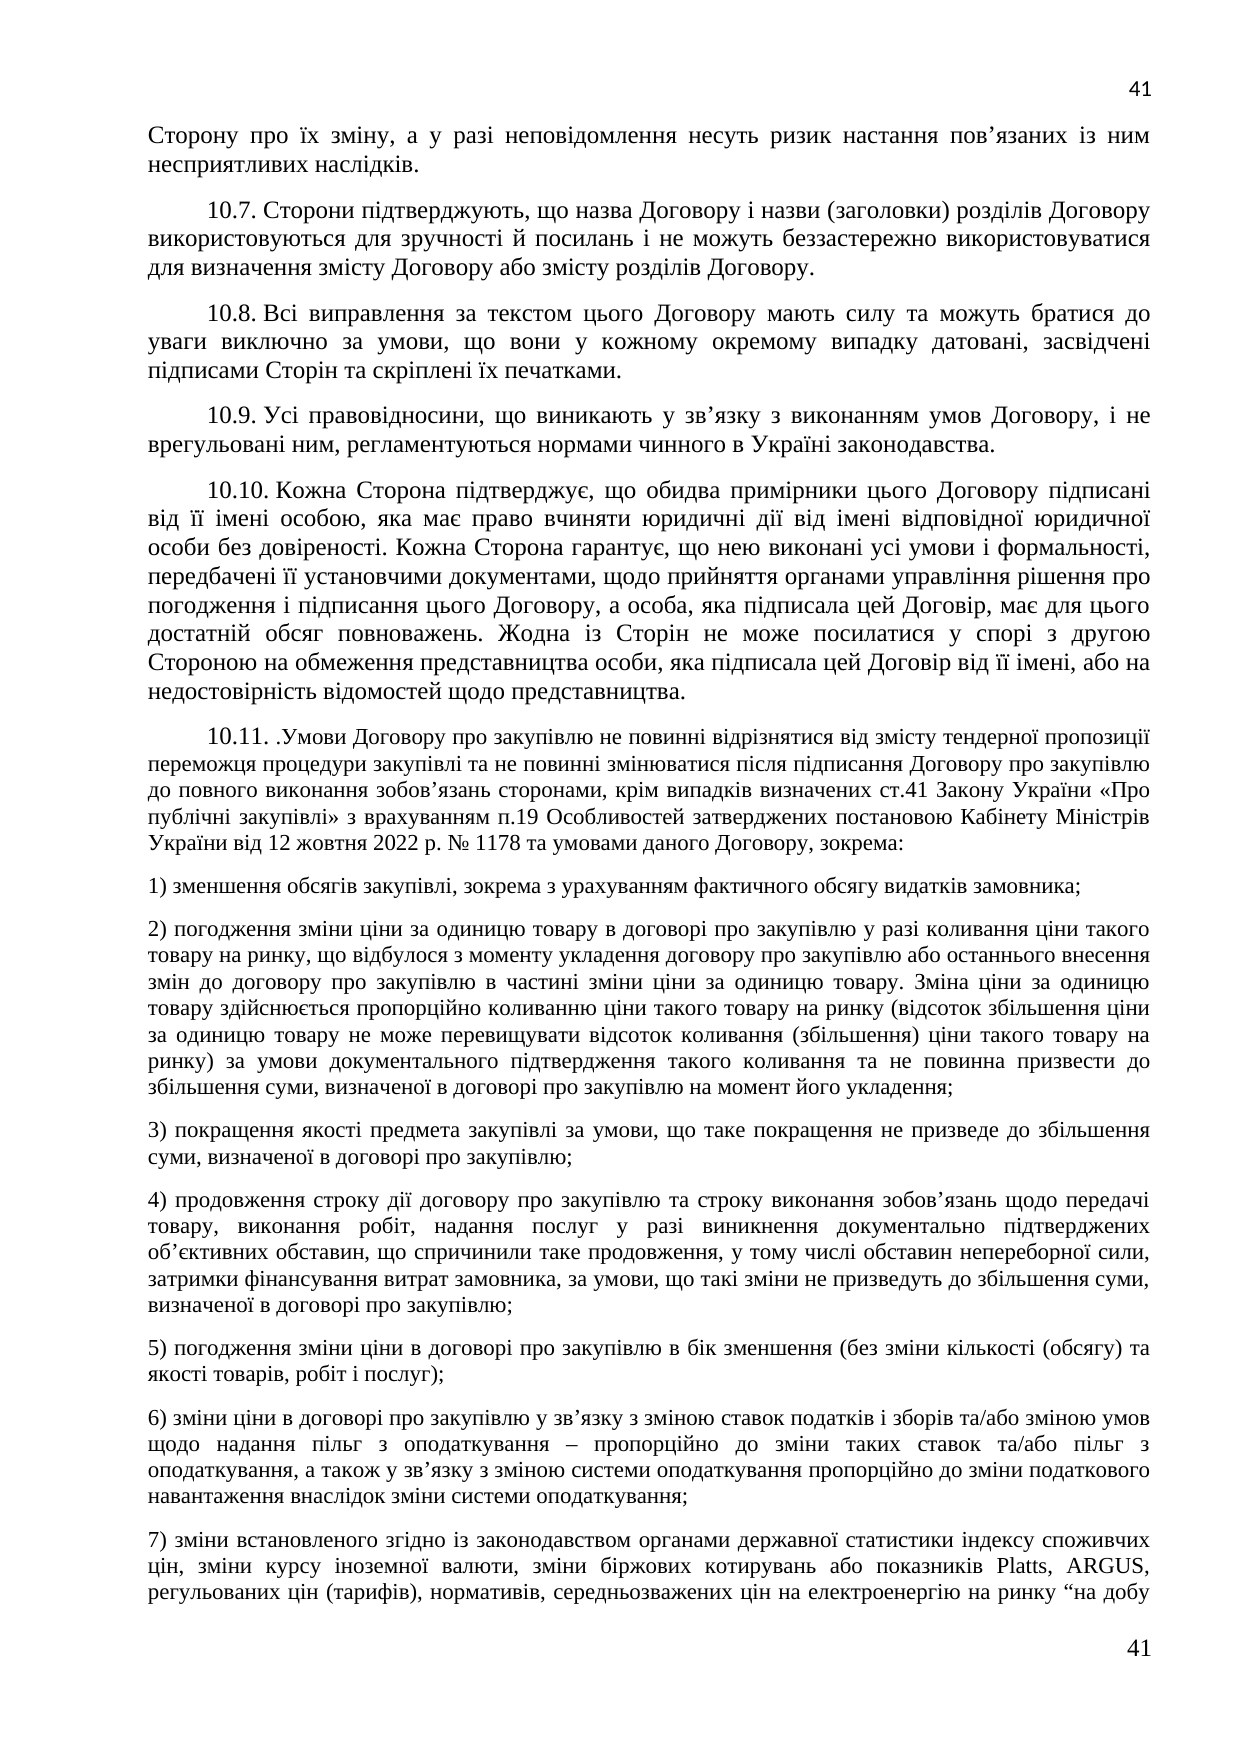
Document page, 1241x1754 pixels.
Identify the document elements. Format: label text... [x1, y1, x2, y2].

text 1) зменшення обсягів закупівлі, зокрема з урахуванням фактичного обсягу видатків замовника; [148, 872, 1152, 898]
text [148, 1526, 1152, 1605]
text 6) зміни ціни в договорі про закупівлю у зв’язку з зміною ставок податків і зборів та/або зміною умов щодо надання пільг з оподаткування – пропорційно до зміни таких ставок та/або пільг з оподаткування, а також у зв’язку з зміною системи оподаткування пропорційно до зміни податкового навантаження внаслідок зміни системи оподаткування; [148, 1403, 1152, 1509]
text 2) погодження зміни ціни за одиницю товару в договорі про закупівлю у разі коливання ціни такого товару на ринку, що відбулося з моменту укладення договору про закупівлю або останнього внесення змін до договору про закупівлю в частині зміни ціни за одиницю товару. Зміна ціни за одиницю товару здійснюється пропорційно коливанню ціни такого товару на ринку (відсоток збільшення ціни за одиницю товару не може перевищувати відсоток коливання (збільшення) ціни такого товару на ринку) за умови документального підтвердження такого коливання та не повинна призвести до збільшення суми, визначеної в договорі про закупівлю на момент його укладення; [148, 915, 1152, 1100]
text 5) погодження зміни ціни в договорі про закупівлю в бік зменшення (без зміни кількості (обсягу) та якості товарів, робіт і послуг); [148, 1334, 1152, 1387]
list .Умови Договору про закупівлю не повинні відрізнятися від змісту тендерної пропозиції переможця процедури закупівлі та не повинні змінюватися після підписання Договору про закупівлю до повного виконання зобов’язань сторонами, крім випадків визначених ст.41 Закону України «Про публічні закупівлі» з врахуванням п.19 Особливостей затверджених постановою Кабінету Міністрів України від 12 жовтня 2022 р. № 1178 та умовами даного Договору, зокрема: [148, 721, 1152, 856]
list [148, 121, 1152, 178]
list Усі правовідносини, що виникають у зв’язку з виконанням умов Договору, і не врегульовані ним, регламентуються нормами чинного в Україні законодавства. [148, 401, 1152, 458]
text 3) покращення якості предмета закупівлі за умови, що таке покращення не призведе до збільшення суми, визначеної в договорі про закупівлю; [148, 1116, 1152, 1169]
list Всі виправлення за текстом цього Договору мають силу та можуть братися до уваги виключно за умови, що вони у кожному окремому випадку датовані, засвідчені підписами Сторін та скріплені їх печатками. [148, 298, 1152, 384]
text 4) продовження строку дії договору про закупівлю та строку виконання зобов’язань щодо передачі товару, виконання робіт, надання послуг у разі виникнення документально підтверджених об’єктивних обставин, що спричинили таке продовження, у тому числі обставин непереборної сили, затримки фінансування витрат замовника, за умови, що такі зміни не призведуть до збільшення суми, визначеної в договорі про закупівлю; [148, 1186, 1152, 1317]
list Сторони підтверджують, що назва Договору і назви (заголовки) розділів Договору використовуються для зручності й посилань і не можуть беззастережно використовуватися для визначення змісту Договору або змісту розділів Договору. [148, 195, 1152, 281]
list Кожна Сторона підтверджує, що обидва примірники цього Договору підписані від її імені особою, яка має право вчиняти юридичні дії від імені відповідної юридичної особи без довіреності. Кожна Сторона гарантує, що нею виконані усі умови і формальності, передбачені її установчими документами, щодо прийняття органами управління рішення про погодження і підписання цього Договору, а особа, яка підписала цей Договір, має для цього достатній обсяг повноважень. Жодна із Сторін не може посилатися у спорі з другою Стороною на обмеження представництва особи, яка підписала цей Договір від її імені, або на недостовірність відомостей щодо представництва. [148, 475, 1152, 705]
